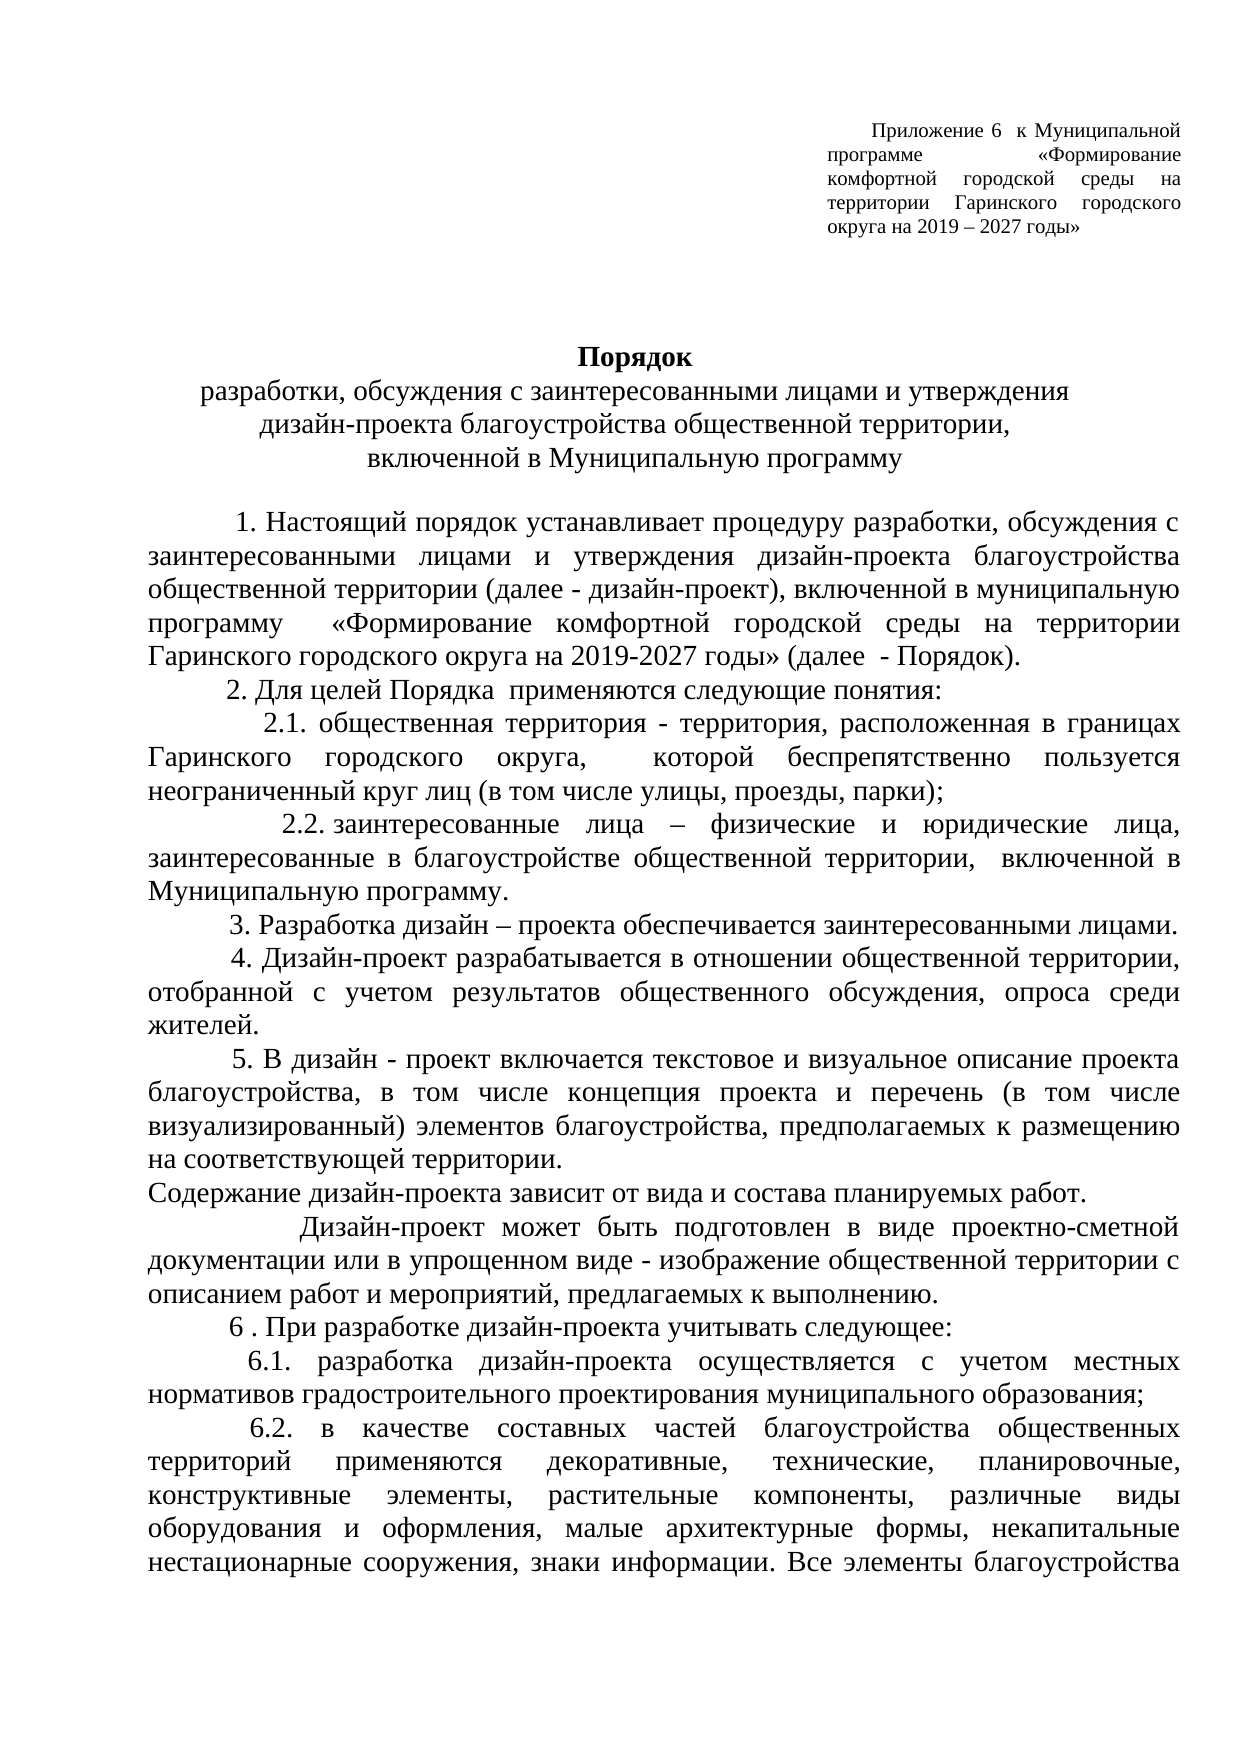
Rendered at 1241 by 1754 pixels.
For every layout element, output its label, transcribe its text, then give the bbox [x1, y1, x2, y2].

text 2. Для целей Порядка применяются следующие понятия: [148, 672, 1181, 706]
text Дизайн-проект может быть подготовлен в виде проектно-сметной документации или в упрощенном виде - изображение общественной территории с описанием работ и мероприятий, предлагаемых к выполнению. [148, 1209, 1181, 1309]
text 6 . При разработке дизайн-проекта учитывать следующее: [148, 1309, 1181, 1343]
text Содержание дизайн-проекта зависит от вида и состава планируемых работ. [148, 1175, 1181, 1209]
text разработки, обсуждения с заинтересованными лицами и утверждения [89, 373, 1181, 406]
text Порядок [89, 339, 1181, 373]
text 5. В дизайн - проект включается текстовое и визуальное описание проекта благоустройства, в том числе концепция проекта и перечень (в том числе визуализированный) элементов благоустройства, предполагаемых к размещению на соответствующей территории. [148, 1041, 1181, 1175]
text 1. Настоящий порядок устанавливает процедуру разработки, обсуждения с заинтересованными лицами и утверждения дизайн-проекта благоустройства общественной территории (далее - дизайн-проект), включенной в муниципальную программу «Формирование комфортной городской среды на территории Гаринского городского округа на 2019-2027 годы» (далее - Порядок). [148, 504, 1181, 672]
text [148, 1410, 1181, 1578]
text 3. Разработка дизайн – проекта обеспечивается заинтересованными лицами. [148, 907, 1181, 940]
text 6.1. разработка дизайн-проекта осуществляется с учетом местных нормативов градостроительного проектирования муниципального образования; [148, 1343, 1181, 1410]
text включенной в Муниципальную программу [89, 440, 1181, 473]
text 4. Дизайн-проект разрабатывается в отношении общественной территории, отобранной с учетом результатов общественного обсуждения, опроса среди жителей. [148, 940, 1181, 1041]
text 2.2. заинтересованные лица – физические и юридические лица, заинтересованные в благоустройстве общественной территории, включенной в Муниципальную программу. [148, 806, 1181, 907]
text Приложение 6 к Муниципальной программе «Формирование комфортной городской среды на территории Гаринского городского округа на 2019 – 2027 годы» [827, 118, 1181, 238]
text дизайн-проекта благоустройства общественной территории, [89, 406, 1181, 440]
text 2.1. общественная территория - территория, расположенная в границах Гаринского городского округа, которой беспрепятственно пользуется неограниченный круг лиц (в том числе улицы, проезды, парки); [148, 706, 1181, 806]
